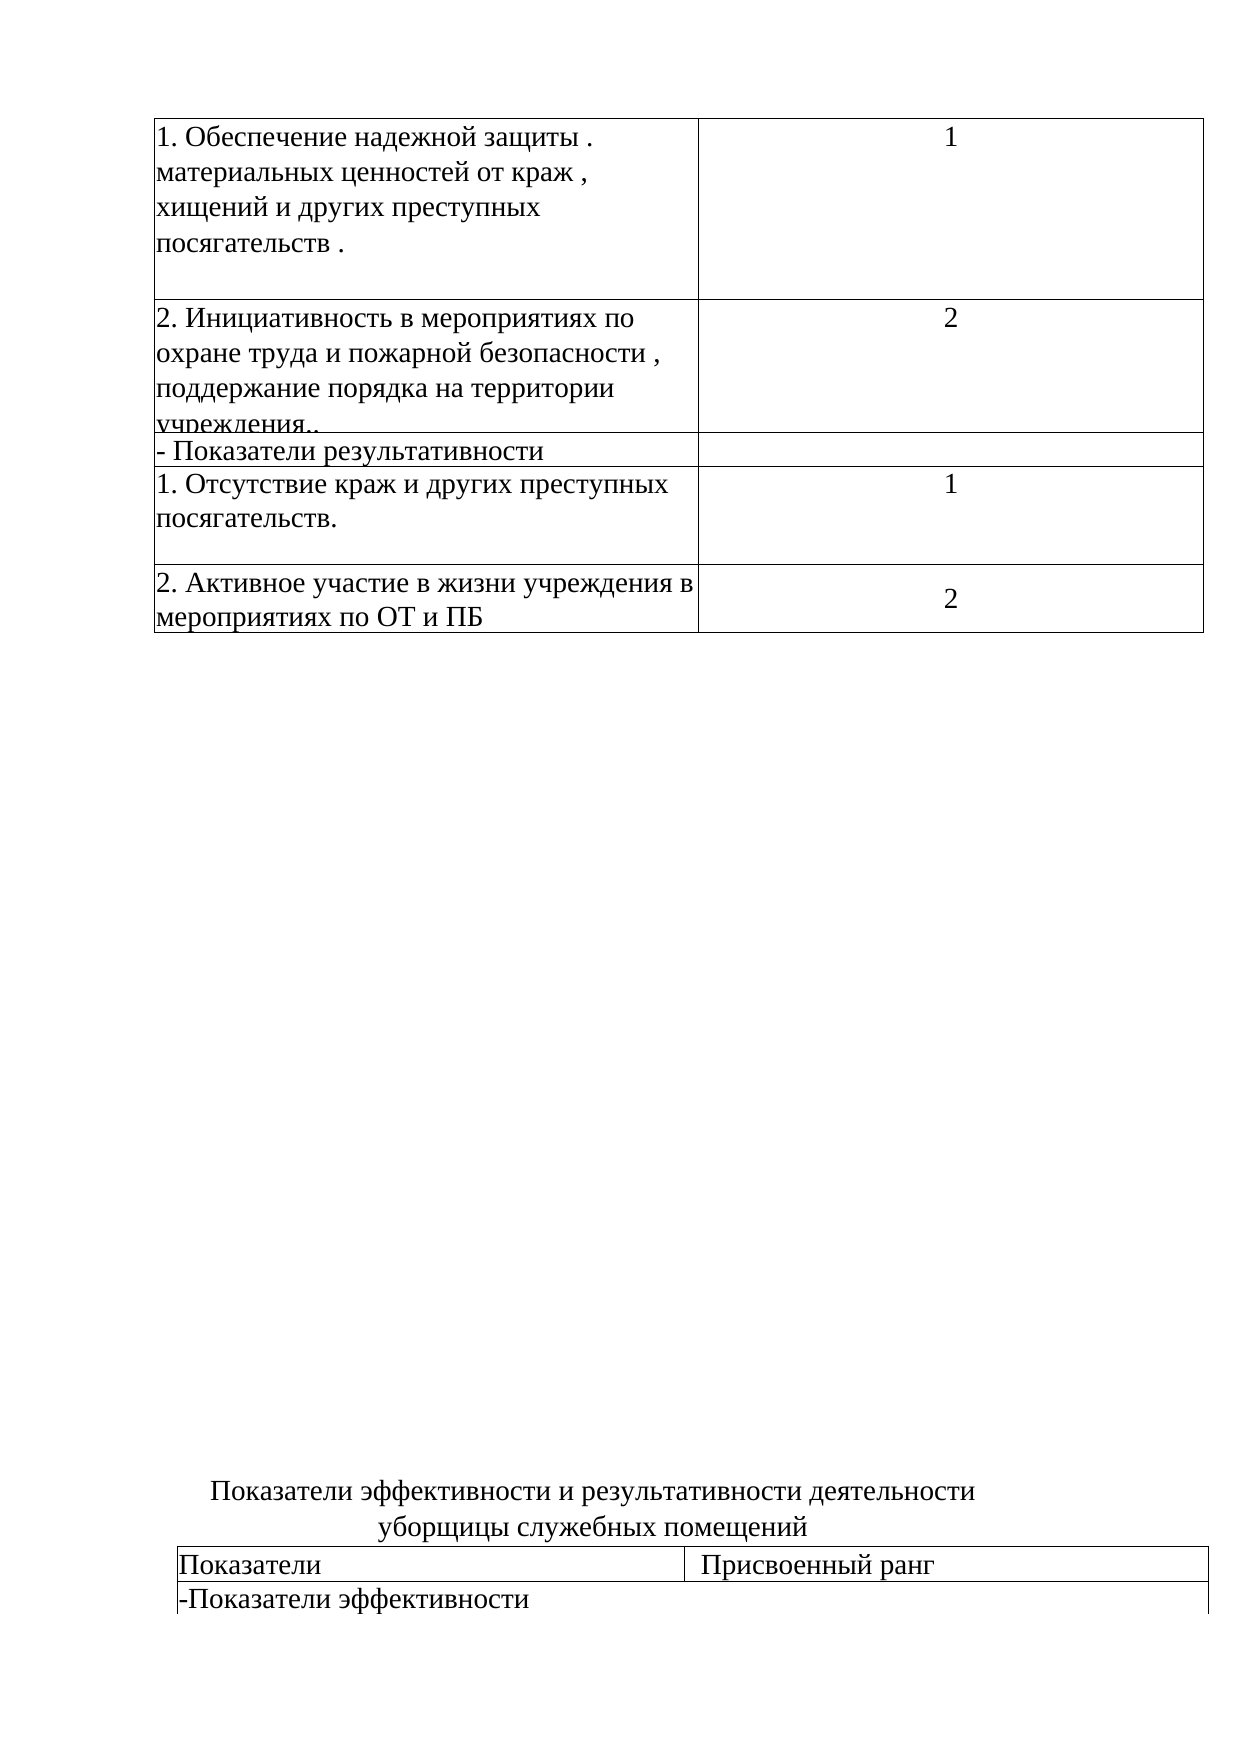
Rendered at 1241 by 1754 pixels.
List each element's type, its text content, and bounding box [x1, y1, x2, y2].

table_cell 1. Отсутствие краж и других преступных посягательств. [155, 467, 698, 564]
table_cell 2. Инициативность в мероприятиях по охране труда и пожарной безопасности , поддержание порядка на территории учреждения.. [155, 300, 698, 432]
table_cell - Показатели результативности [155, 433, 698, 466]
table_cell -Показатели эффективности [178, 1582, 1208, 1613]
table_cell 1 [699, 119, 1203, 299]
table_cell [699, 433, 1203, 466]
table_cell 1. Обеспечение надежной защиты . материальных ценностей от краж , хищений и других преступных посягательств . [155, 119, 698, 299]
table_header Показатели [178, 1547, 684, 1581]
table_header Присвоенный ранг [685, 1547, 1208, 1581]
table_cell 1 [699, 467, 1203, 564]
table_cell 2 [699, 300, 1203, 432]
table_cell 2 [699, 565, 1203, 632]
table_cell 2. Активное участие в жизни учреждения в мероприятиях по ОТ и ПБ [155, 565, 698, 632]
text Показатели эффективности и результативности деятельности уборщицы служебных помещений [177, 1473, 1008, 1543]
